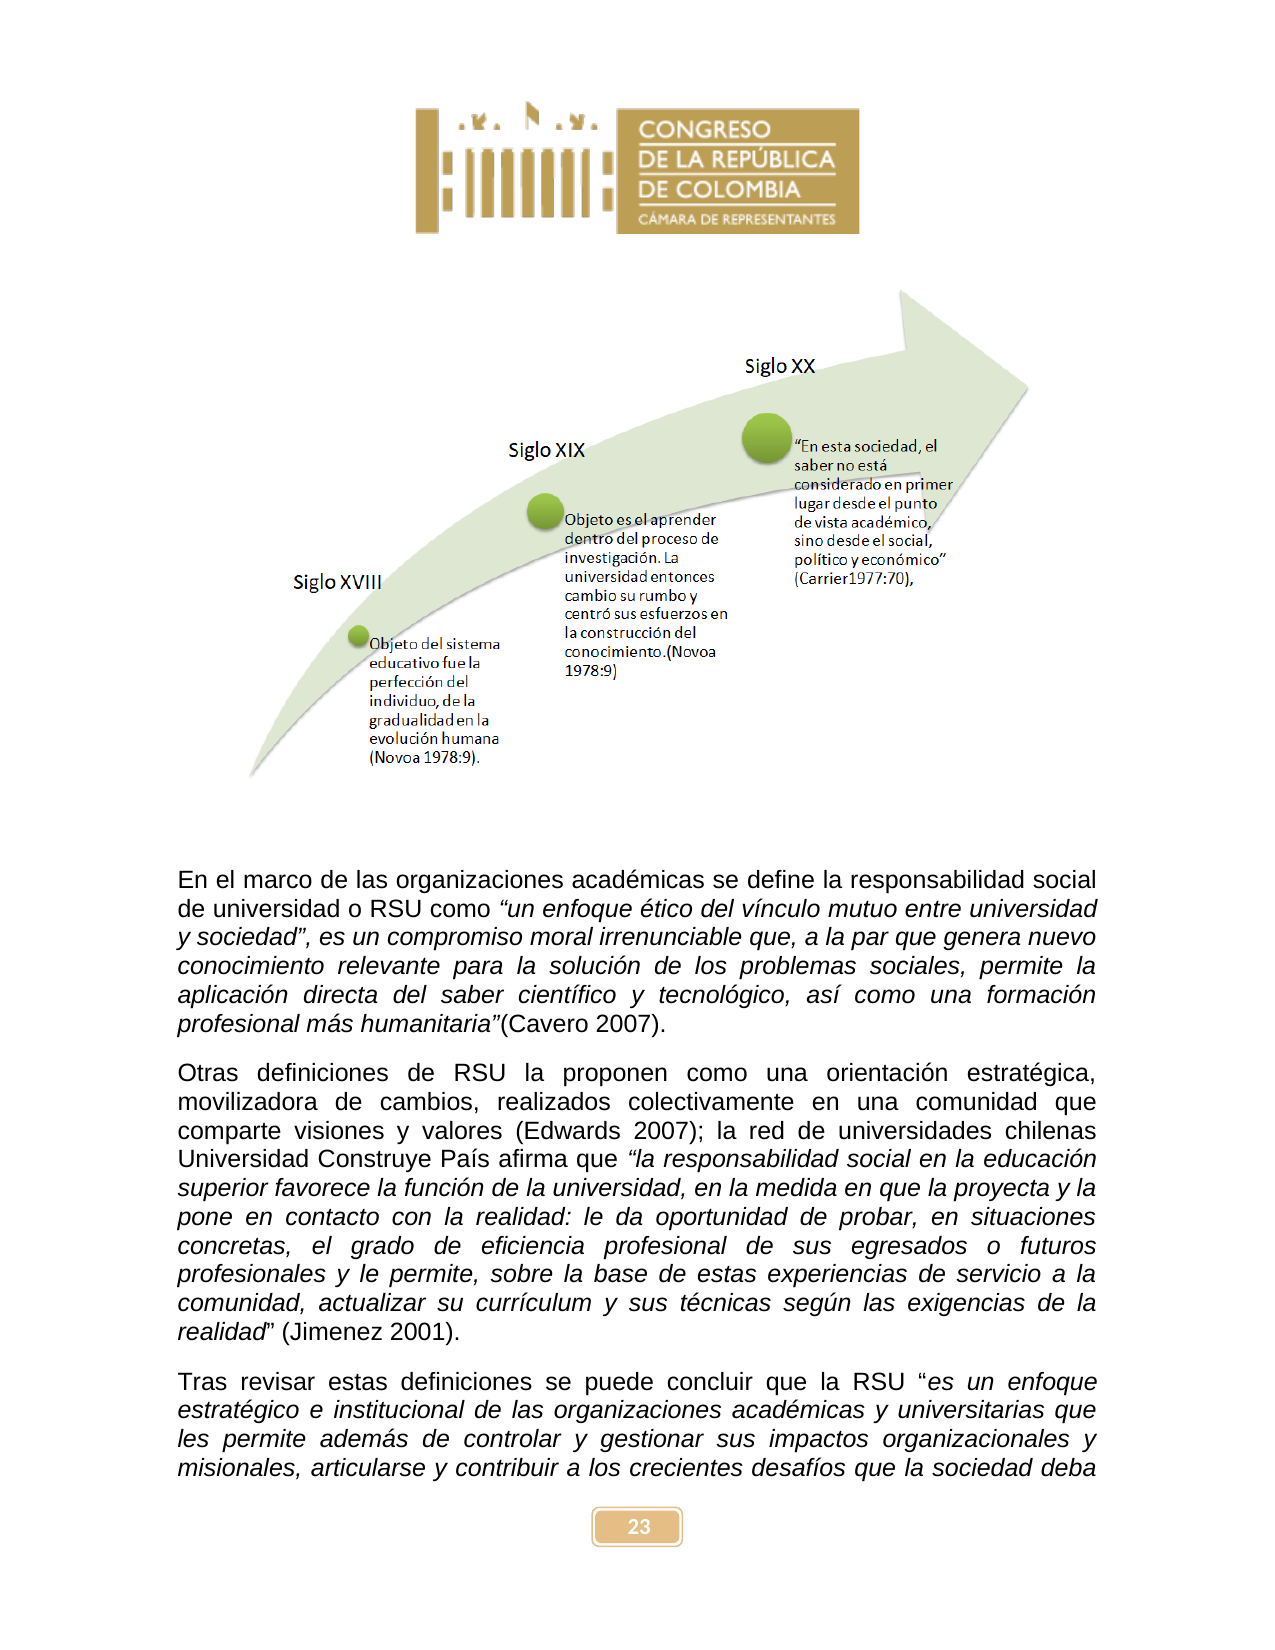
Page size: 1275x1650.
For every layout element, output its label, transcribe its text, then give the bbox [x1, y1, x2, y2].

picture [217, 261, 1058, 795]
text Otras definiciones de RSU la proponen como una orientación estratégica, movilizadora de cambios, realizados colectivamente en una comunidad que comparte visiones y valores (Edwards 2007); la red de universidades chilenas Universidad Construye País afirma que “la responsabilidad social en la educación superior favorece la función de la universidad, en la medida en que la proyecta y la pone en contacto con la realidad: le da oportunidad de probar, en situaciones concretas, el grado de eficiencia profesional de sus egresados o futuros profesionales y le permite, sobre la base de estas experiencias de servicio a la comunidad, actualizar su currículum y sus técnicas según las exigencias de la realidad” (Jimenez 2001). [177, 1058, 1098, 1346]
text En el marco de las organizaciones académicas se define la responsabilidad social de universidad o RSU como “un enfoque ético del vínculo mutuo entre universidad y sociedad”, es un compromiso moral irrenunciable que, a la par que genera nuevo conocimiento relevante para la solución de los problemas sociales, permite la aplicación directa del saber científico y tecnológico, así como una formación profesional más humanitaria”(Cavero 2007). [177, 865, 1098, 1037]
picture [415, 101, 860, 234]
